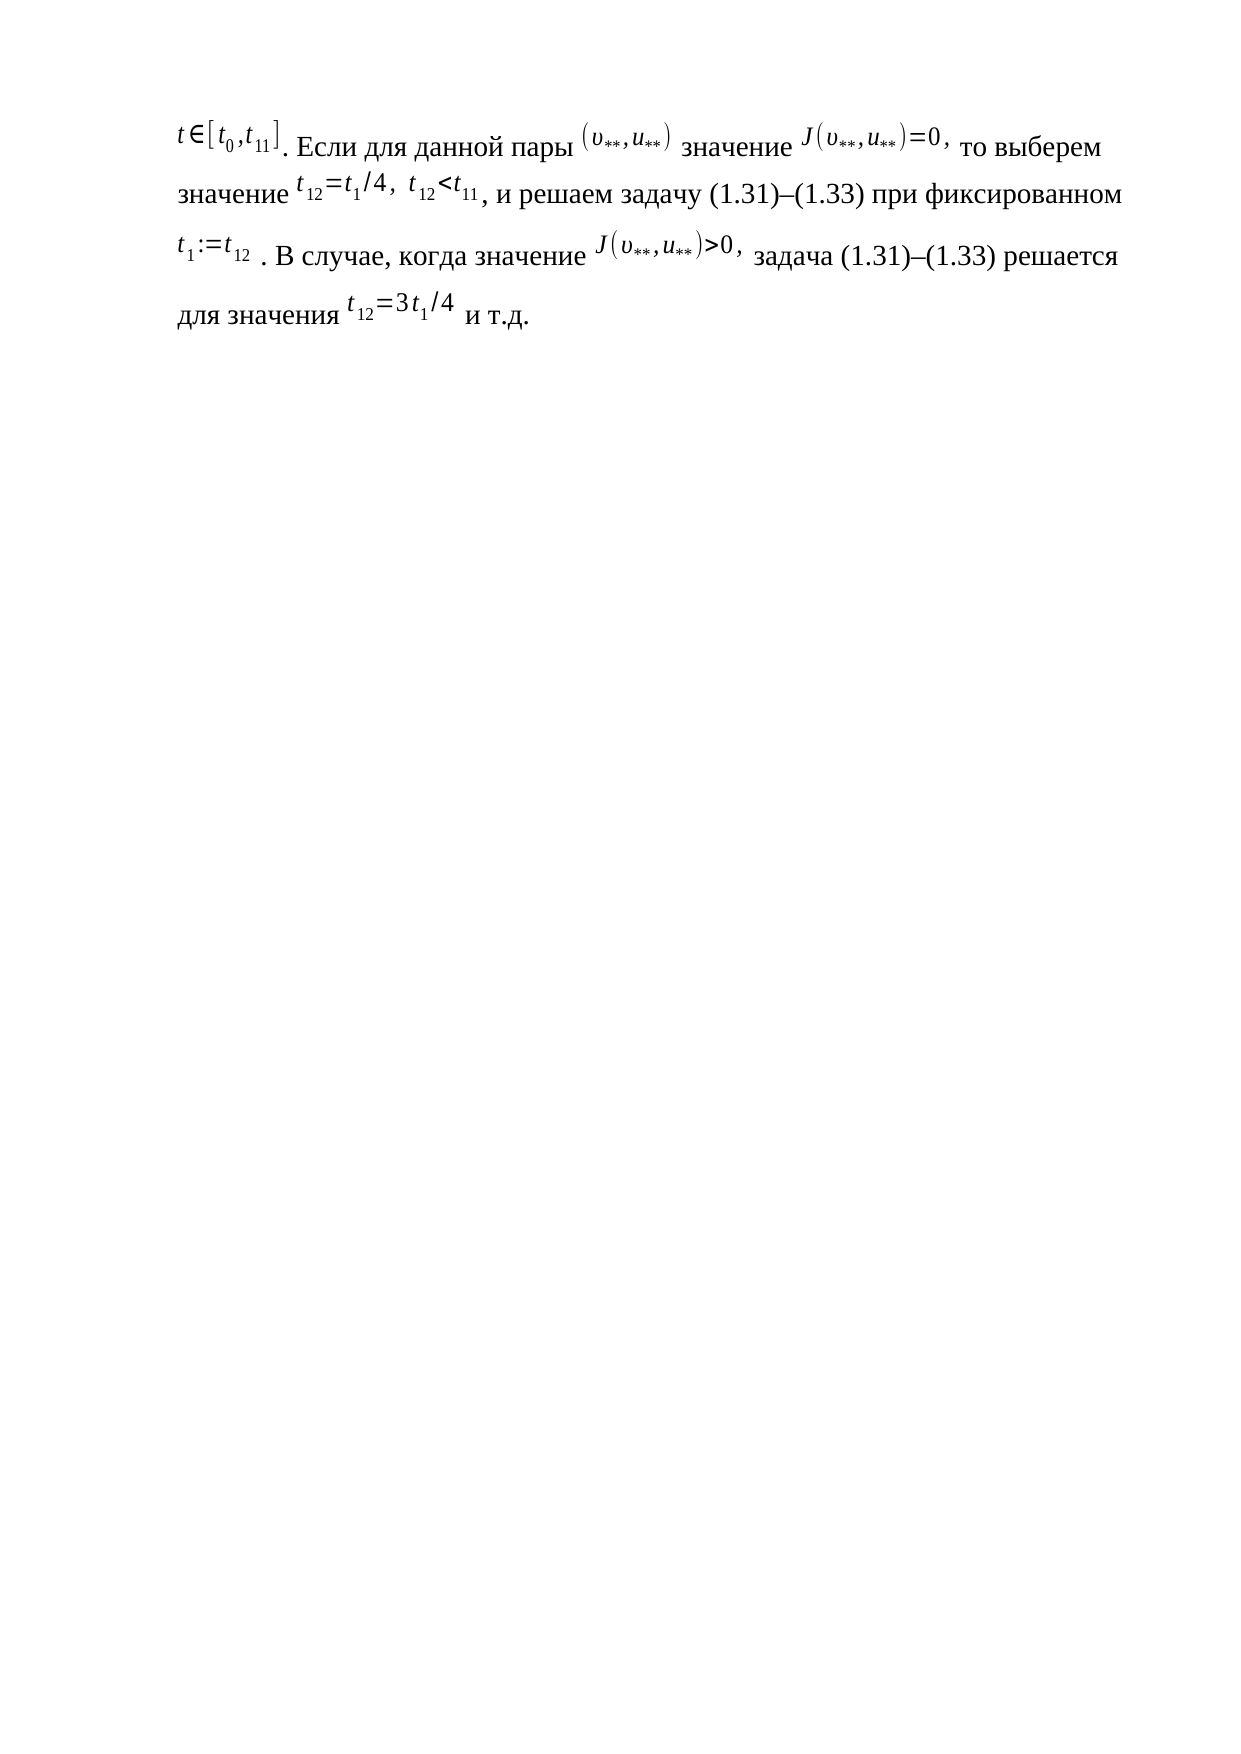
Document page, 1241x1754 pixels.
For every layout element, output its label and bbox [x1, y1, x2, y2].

text [177, 118, 1152, 342]
